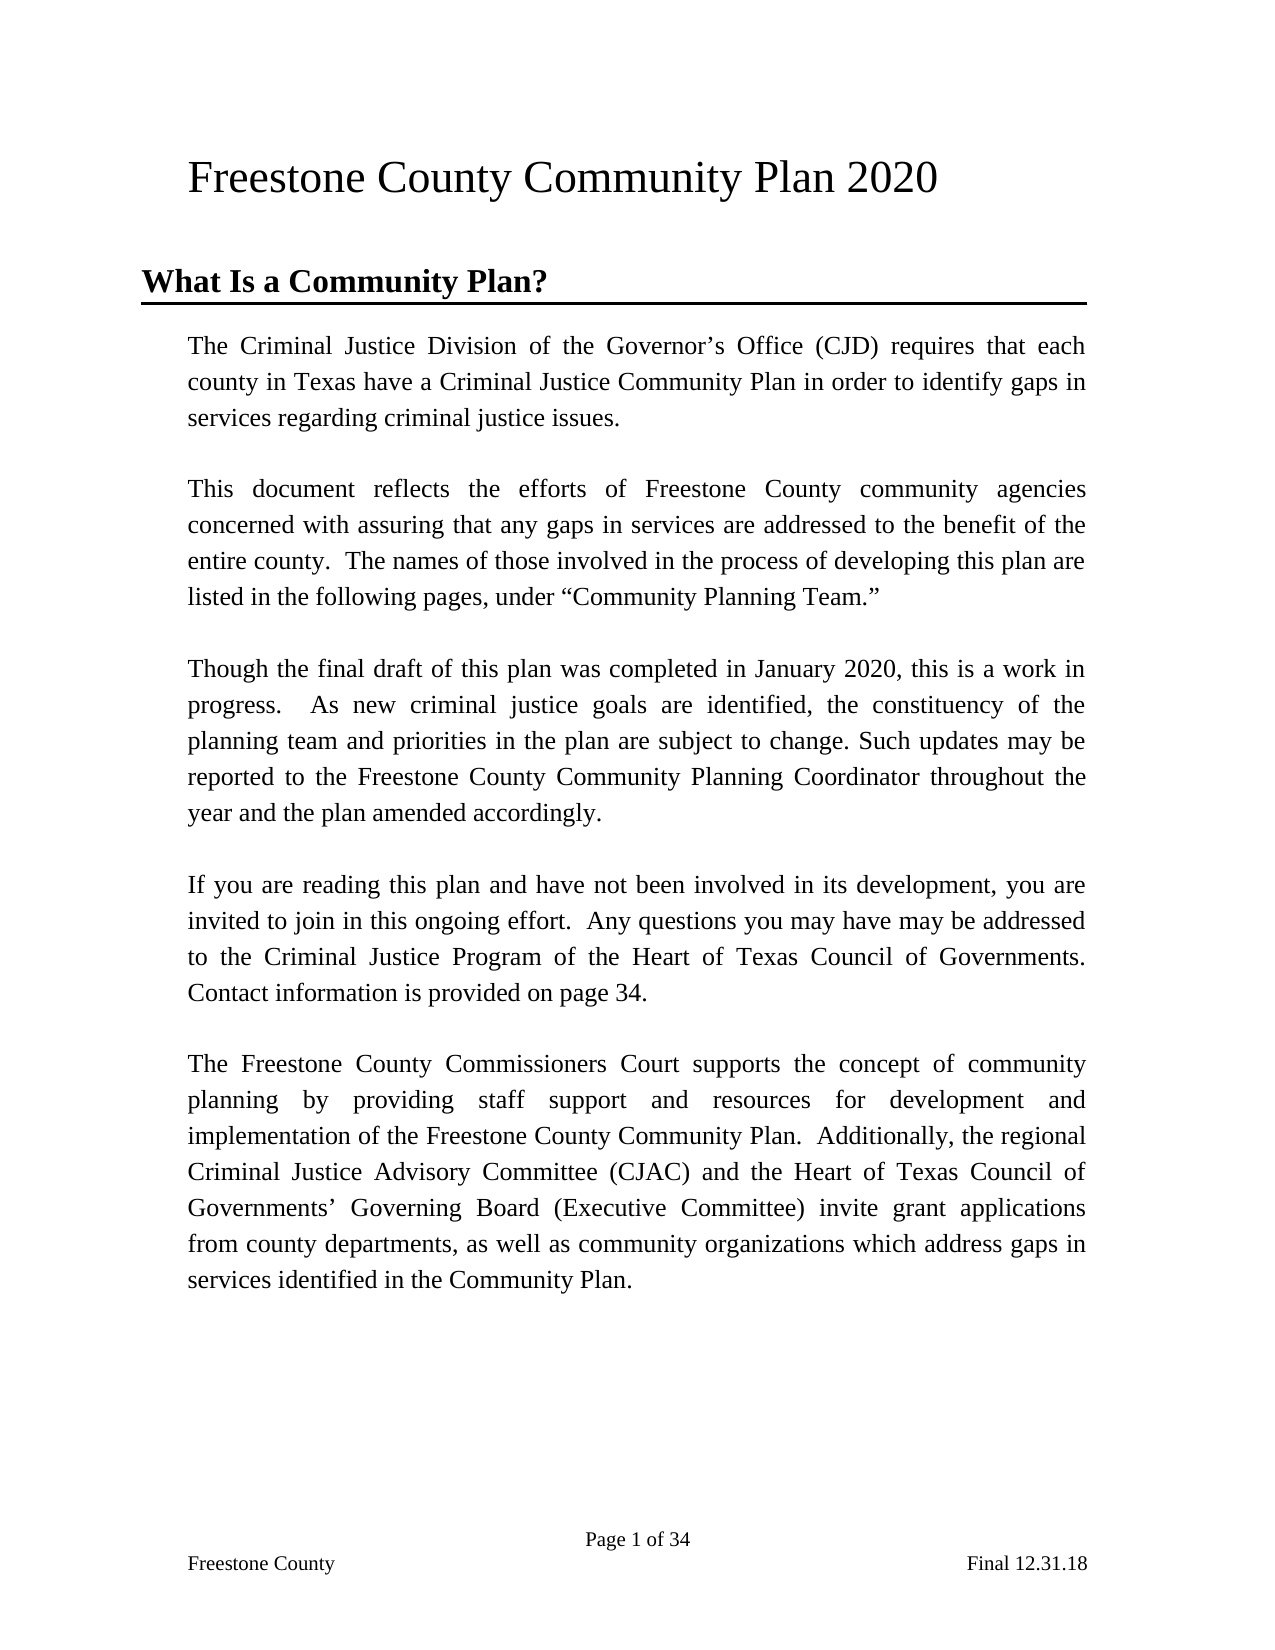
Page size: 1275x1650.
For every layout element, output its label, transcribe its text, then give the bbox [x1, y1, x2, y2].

text If you are reading this plan and have not been involved in its development, you are invited to join in this ongoing effort. Any questions you may have may be addressed to the Criminal Justice Program of the Heart of Texas Council of Governments. Contact information is provided on page 34. [187, 869, 1087, 1007]
text The Freestone County Commissioners Court supports the concept of community planning by providing staff support and resources for development and implementation of the Freestone County Community Plan. Additionally, the regional Criminal Justice Advisory Committee (CJAC) and the Heart of Texas Council of Governments’ Governing Board (Executive Committee) invite grant applications from county departments, as well as community organizations which address gaps in services identified in the Community Plan. [187, 1048, 1087, 1294]
text The Criminal Justice Division of the Governor’s Office (CJD) requires that each county in have a Criminal Justice Community Plan in order to identify gaps in services regarding criminal justice issues. [187, 330, 1087, 432]
text Though the final draft of this plan was completed in January 2020, this is a work in progress. As new criminal justice goals are identified, the constituency of the planning team and priorities in the plan are subject to change. Such updates may be reported to the Freestone County Community Planning Coordinator throughout the year and the plan amended accordingly. [187, 653, 1087, 827]
text Freestone County Community Plan 2020 [187, 150, 1087, 203]
text This document reflects the efforts of Freestone County community agencies concerned with assuring that any gaps in services are addressed to the benefit of the entire county. The names of those involved in the process of developing this plan are listed in the following pages, under “Community Planning Team.” [187, 473, 1087, 611]
title What Is a Community Plan? [141, 261, 1087, 302]
